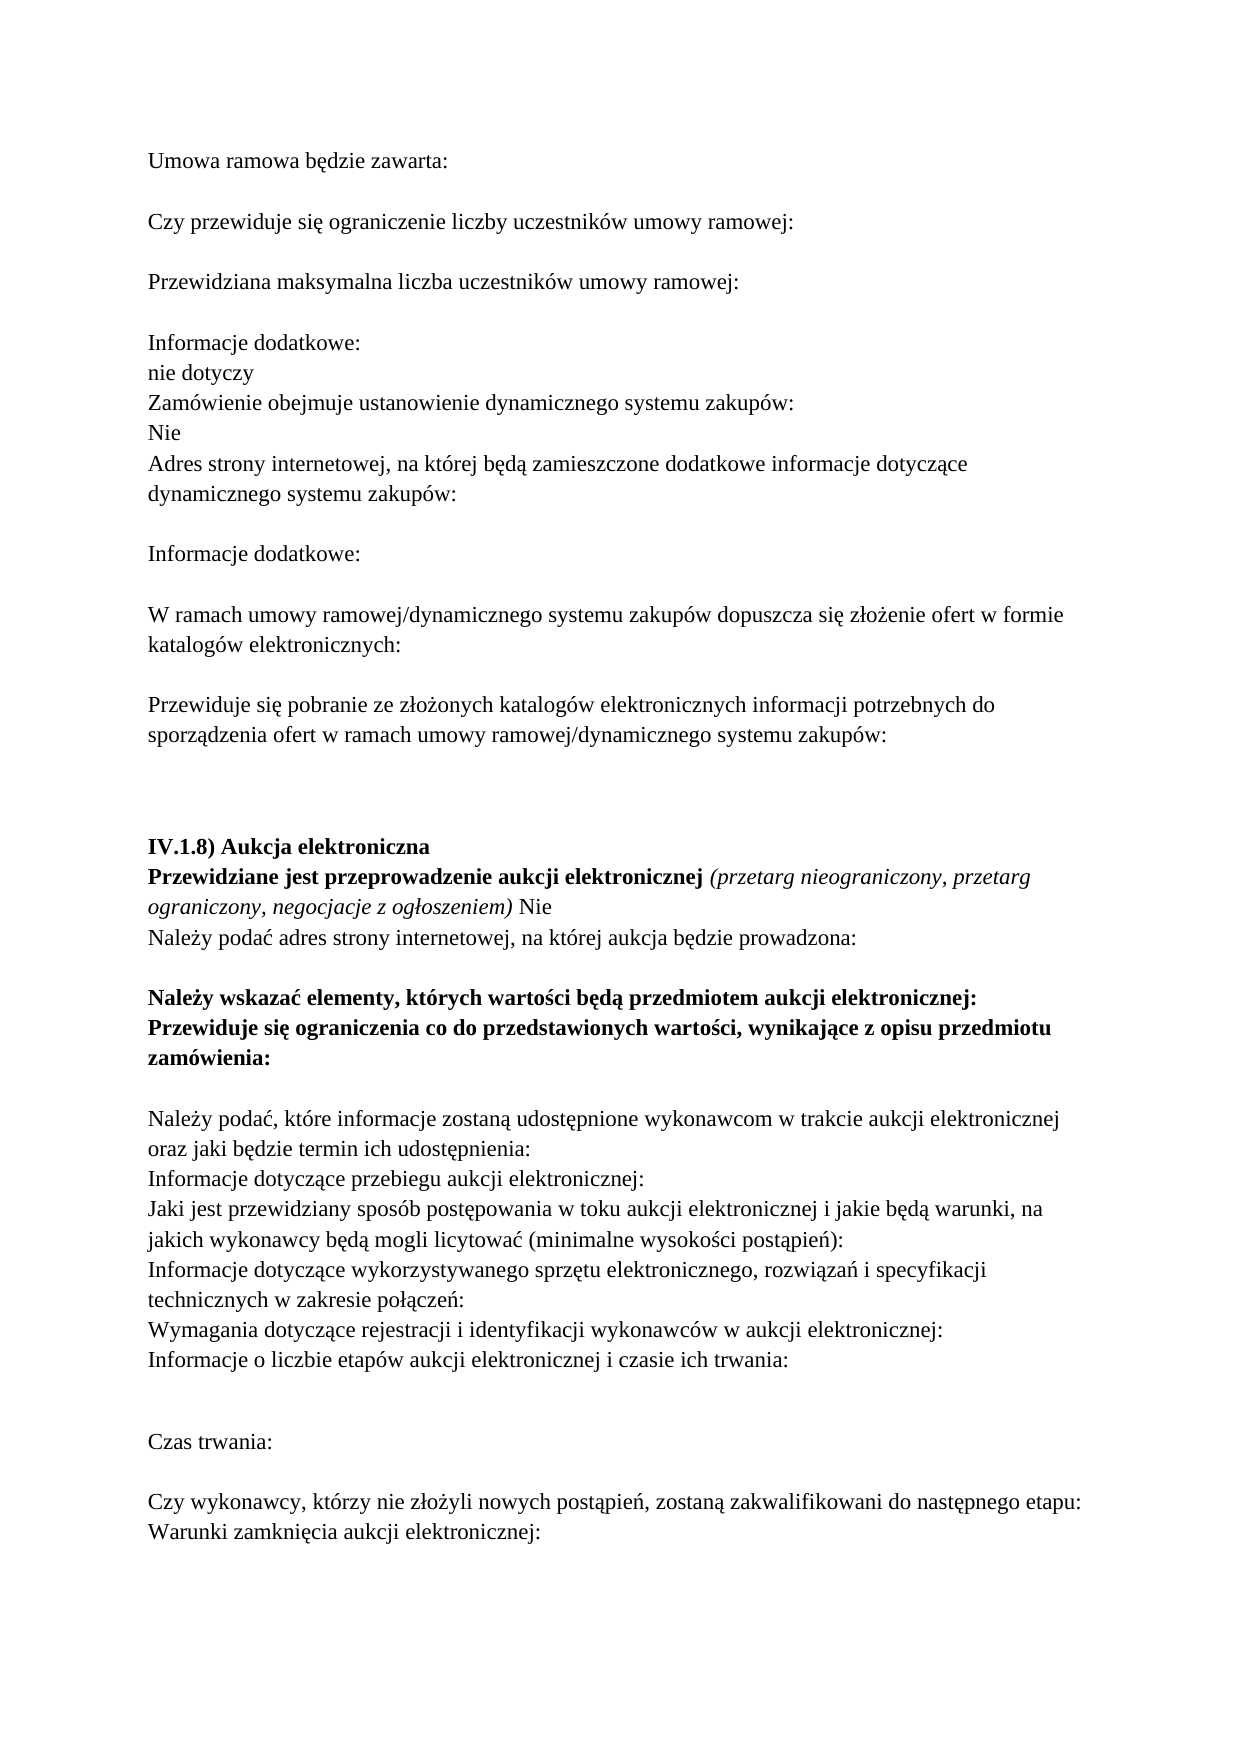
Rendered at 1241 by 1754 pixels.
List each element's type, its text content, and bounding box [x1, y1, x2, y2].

text Czas trwania: Czy wykonawcy, którzy nie złożyli nowych postąpień, zostaną zakwalifikowani do następnego etapu: Warunki zamknięcia aukcji elektronicznej: [148, 1398, 1093, 1575]
text IV.1.8) Aukcja elektroniczna Przewidziane jest przeprowadzenie aukcji elektronicznej (przetarg nieograniczony, przetarg ograniczony, negocjacje z ogłoszeniem) Nie Należy podać adres strony internetowej, na której aukcja będzie prowadzona: Należy wskazać elementy, których wartości będą przedmiotem aukcji elektronicznej: Przewiduje się ograniczenia co do przedstawionych wartości, wynikające z opisu przedmiotu zamówienia: Należy podać, które informacje zostaną udostępnione wykonawcom w trakcie aukcji elektronicznej oraz jaki będzie termin ich udostępnienia: Informacje dotyczące przebiegu aukcji elektronicznej: Jaki jest przewidziany sposób postępowania w toku aukcji elektronicznej i jakie będą warunki, na jakich wykonawcy będą mogli licytować (minimalne wysokości postąpień): Informacje dotyczące wykorzystywanego sprzętu elektronicznego, rozwiązań i specyfikacji technicznych w zakresie połączeń: Wymagania dotyczące rejestracji i identyfikacji wykonawców w aukcji elektronicznej: Informacje o liczbie etapów aukcji elektronicznej i czasie ich trwania: [148, 803, 1093, 1373]
text Umowa ramowa będzie zawarta: Czy przewiduje się ograniczenie liczby uczestników umowy ramowej: Przewidziana maksymalna liczba uczestników umowy ramowej: Informacje dodatkowe: nie dotyczy Zamówienie obejmuje ustanowienie dynamicznego systemu zakupów: Nie Adres strony internetowej, na której będą zamieszczone dodatkowe informacje dotyczące dynamicznego systemu zakupów: Informacje dodatkowe: W ramach umowy ramowej/dynamicznego systemu zakupów dopuszcza się złożenie ofert w formie katalogów elektronicznych: Przewiduje się pobranie ze złożonych katalogów elektronicznych informacji potrzebnych do sporządzenia ofert w ramach umowy ramowej/dynamicznego systemu zakupów: [148, 148, 1093, 778]
